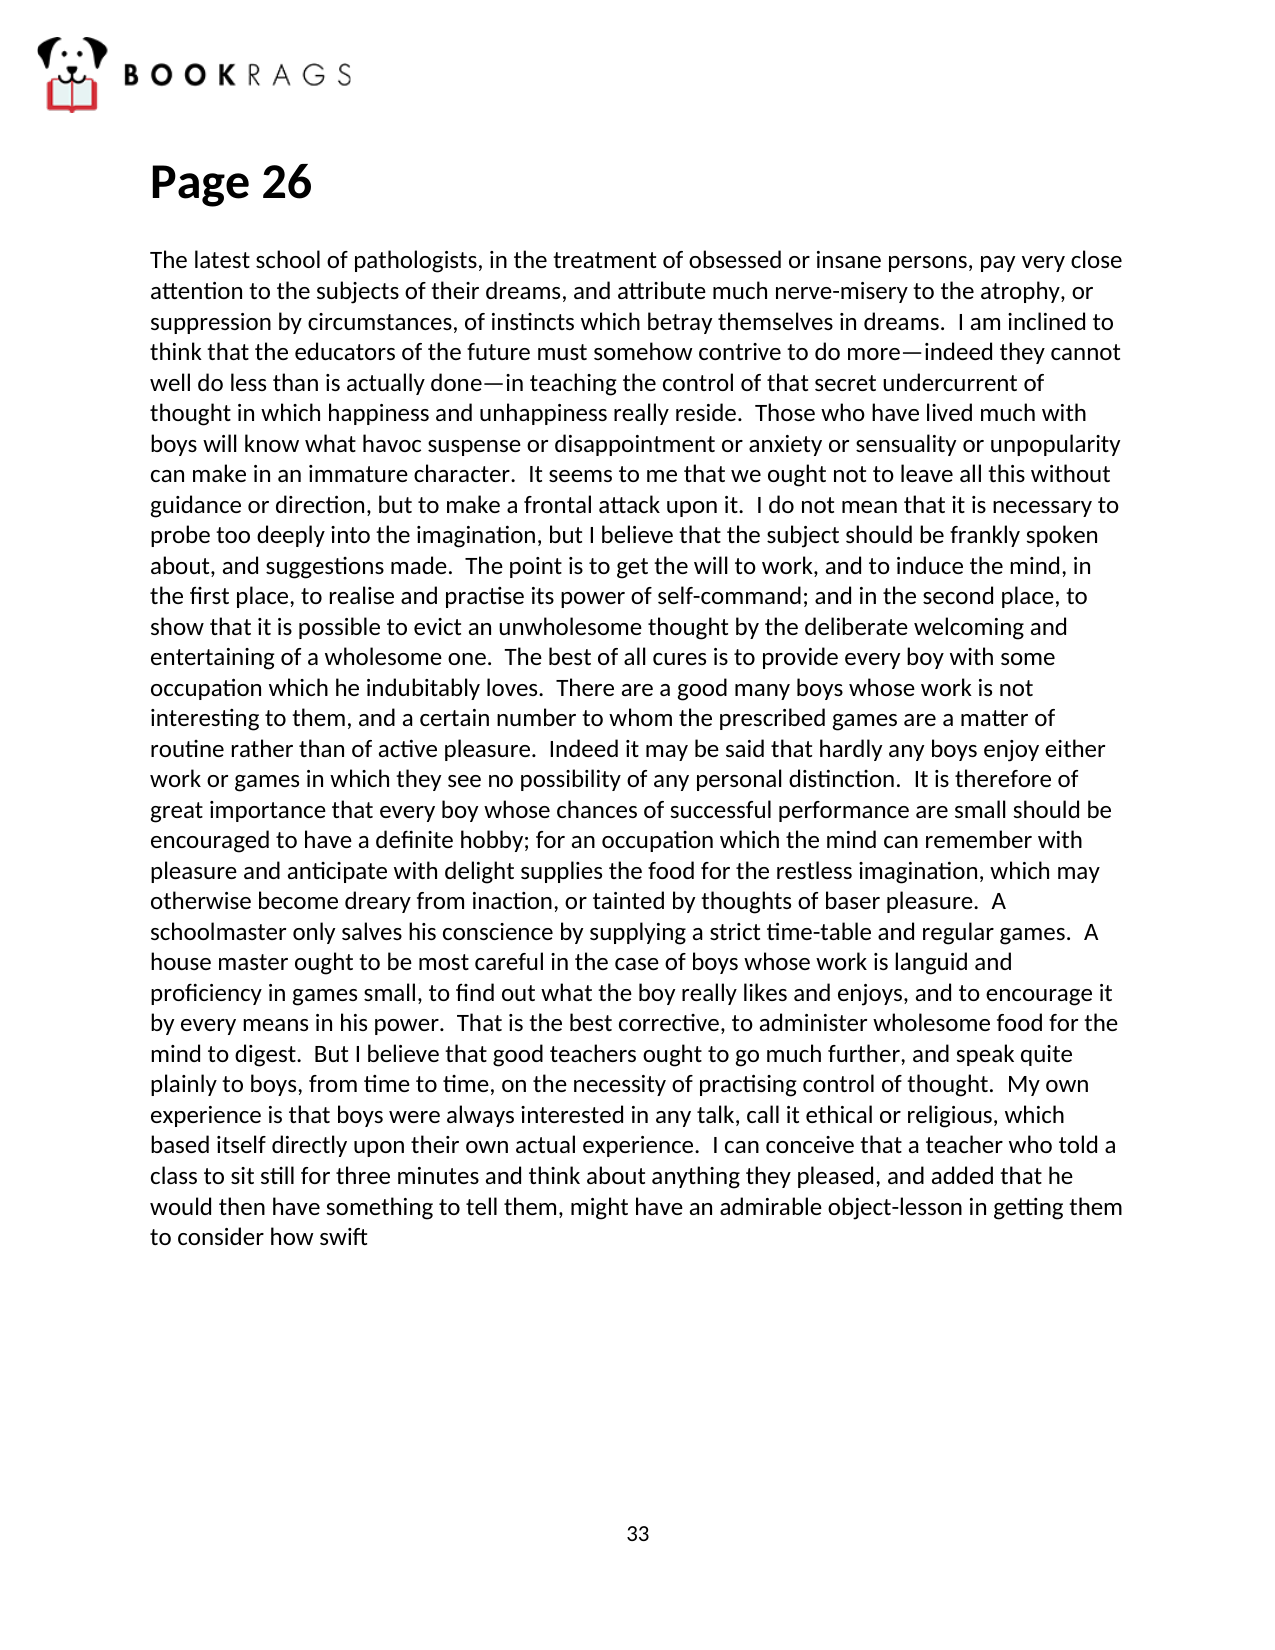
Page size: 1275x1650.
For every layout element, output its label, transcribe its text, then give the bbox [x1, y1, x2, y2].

text The latest school of pathologists, in the treatment of obsessed or insane persons, pay very close attention to the subjects of their dreams, and attribute much nerve-misery to the atrophy, or suppression by circumstances, of instincts which betray themselves in dreams. I am inclined to think that the educators of the future must somehow contrive to do more—­indeed they cannot well do less than is actually done—­in teaching the control of that secret undercurrent of thought in which happiness and unhappiness really reside. Those who have lived much with boys will know what havoc suspense or disappointment or anxiety or sensuality or unpopularity can make in an immature character. It seems to me that we ought not to leave all this without guidance or direction, but to make a frontal attack upon it. I do not mean that it is necessary to probe too deeply into the imagination, but I believe that the subject should be frankly spoken about, and suggestions made. The point is to get the will to work, and to induce the mind, in the first place, to realise and practise its power of self-command; and in the second place, to show that it is possible to evict an unwholesome thought by the deliberate welcoming and entertaining of a wholesome one. The best of all cures is to provide every boy with some occupation which he indubitably loves. There are a good many boys whose work is not interesting to them, and a certain number to whom the prescribed games are a matter of routine rather than of active pleasure. Indeed it may be said that hardly any boys enjoy either work or games in which they see no possibility of any personal distinction. It is therefore of great importance that every boy whose chances of successful performance are small should be encouraged to have a definite hobby; for an occupation which the mind can remember with pleasure and anticipate with delight supplies the food for the restless imagination, which may otherwise become dreary from inaction, or tainted by thoughts of baser pleasure. A schoolmaster only salves his conscience by supplying a strict time-table and regular games. A house master ought to be most careful in the case of boys whose work is languid and proficiency in games small, to find out what the boy really likes and enjoys, and to encourage it by every means in his power. That is the best corrective, to administer wholesome food for the mind to digest. But I believe that good teachers ought to go much further, and speak quite plainly to boys, from time to time, on the necessity of practising control of thought. My own experience is that boys were always interested in any talk, call it ethical or religious, which based itself directly upon their own actual experience. I can conceive that a teacher who told a class to sit still for three minutes and think about anything they pleased, and added that he would then have something to tell them, might have an admirable object-lesson in getting them to consider how swift [150, 244, 1125, 1252]
text Page 26 [150, 150, 1125, 211]
picture [37, 37, 351, 113]
